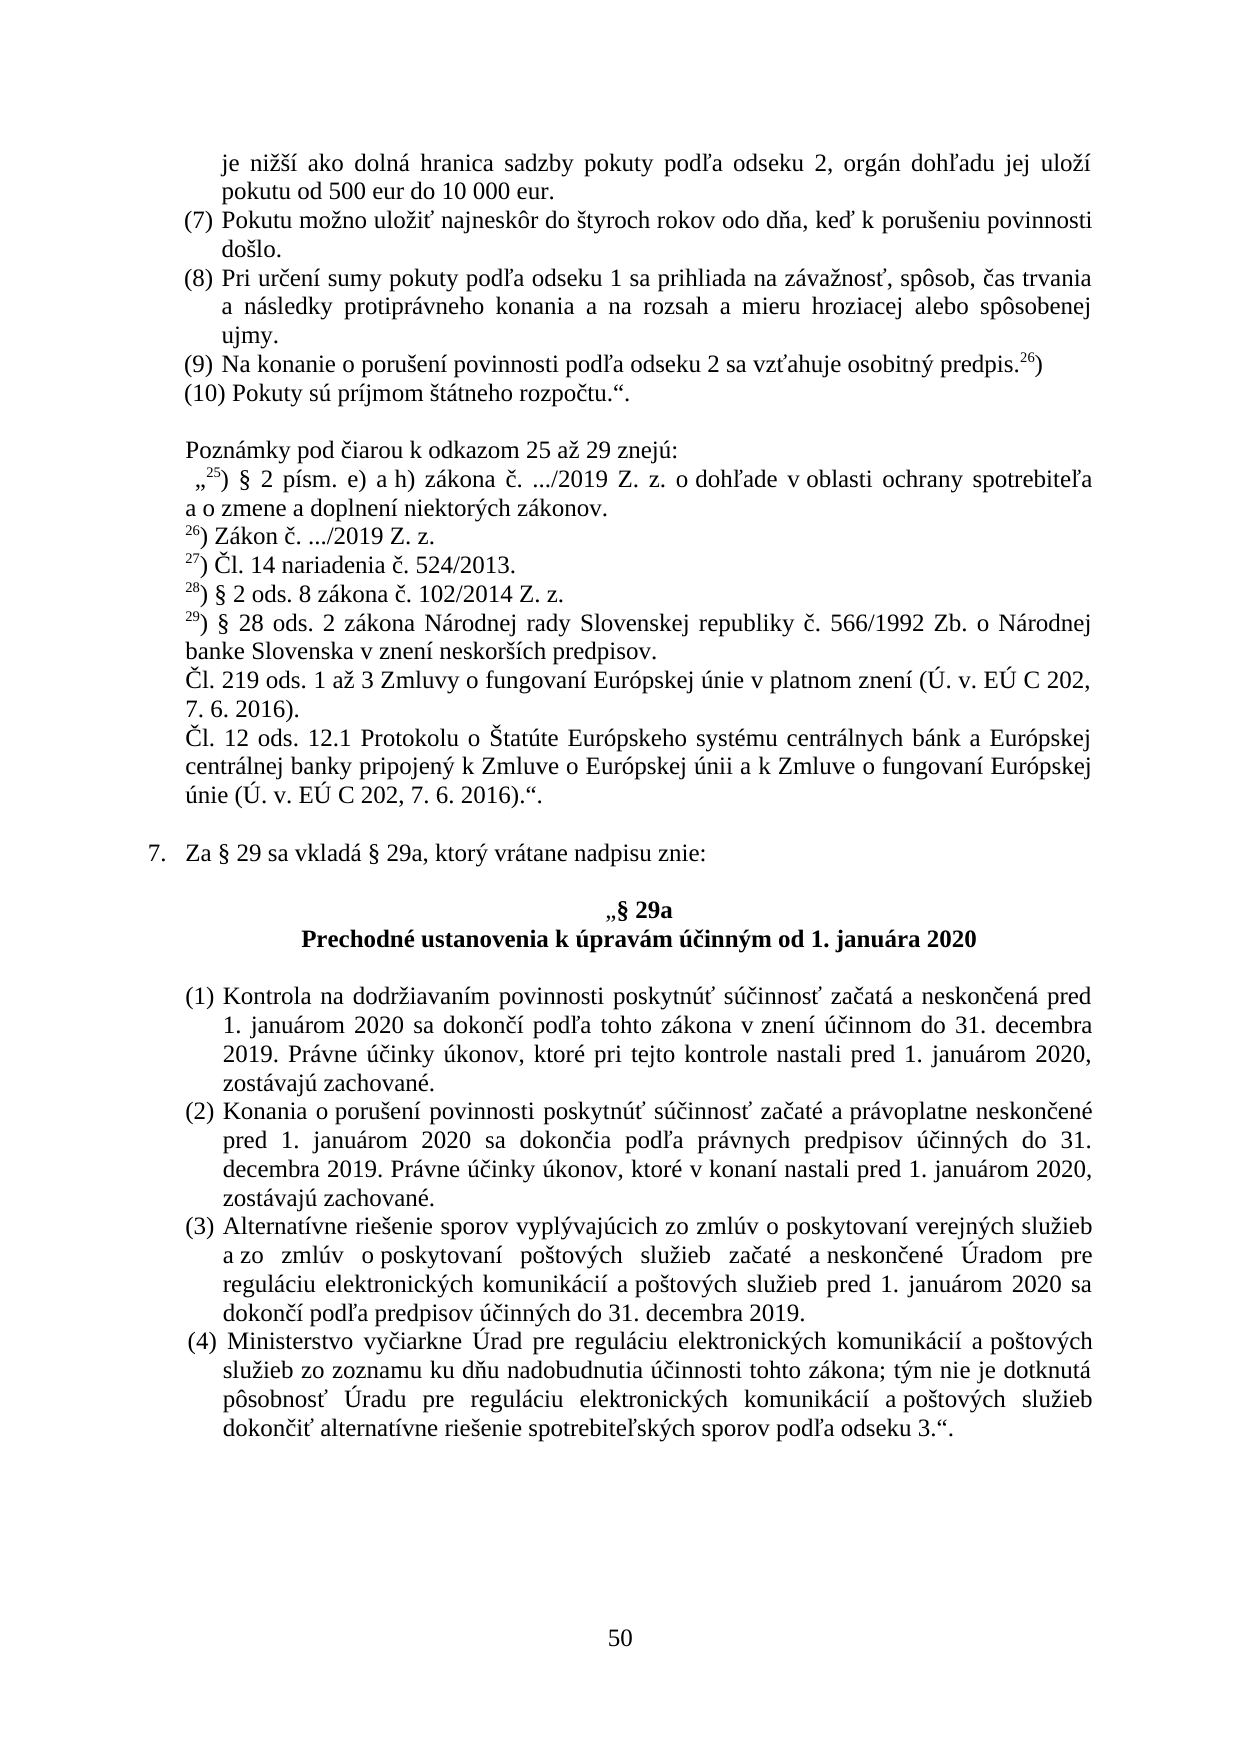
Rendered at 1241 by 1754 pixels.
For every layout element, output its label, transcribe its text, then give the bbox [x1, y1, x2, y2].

list Kontrola na dodržiavaním povinnosti poskytnúť súčinnosť začatá a neskončená pred 1. januárom 2020 sa dokončí podľa tohto zákona v znení účinnom do 31. decembra 2019. Právne účinky úkonov, ktoré pri tejto kontrole nastali pred 1. januárom 2020, zostávajú zachované. [185, 981, 1093, 1096]
list Na konanie o porušení povinnosti podľa odseku 2 sa vzťahuje osobitný predpis.26) [184, 349, 1093, 378]
list Pri určení sumy pokuty podľa odseku 1 sa prihliada na závažnosť, spôsob, čas trvania a následky protiprávneho konania a na rozsah a mieru hroziacej alebo spôsobenej ujmy. [184, 263, 1093, 349]
list Alternatívne riešenie sporov vyplývajúcich zo zmlúv o poskytovaní verejných služieb a zo zmlúv o poskytovaní poštových služieb začaté a neskončené Úradom pre reguláciu elektronických komunikácií a poštových služieb pred 1. januárom 2020 sa dokončí podľa predpisov účinných do 31. decembra 2019. [185, 1211, 1093, 1326]
list Poznámky pod čiarou k odkazom 25 až 29 znejú: [185, 435, 1093, 464]
list Čl. 12 ods. 12.1 Protokolu o Štatúte Európskeho systému centrálnych bánk a Európskej centrálnej banky pripojený k Zmluve o Európskej únii a k Zmluve o fungovaní Európskej únie (Ú. v. EÚ C 202, 7. 6. 2016).“. [185, 723, 1093, 809]
list 26) Zákon č. .../2019 Z. z. [185, 521, 1093, 550]
list Za § 29 sa vkladá § 29a, ktorý vrátane nadpisu znie: [148, 838, 1093, 866]
list „25) § 2 písm. e) a h) zákona č. .../2019 Z. z. o dohľade v oblasti ochrany spotrebiteľa a o zmene a doplnení niektorých zákonov. [185, 464, 1093, 521]
list Prechodné ustanovenia k úpravám účinným od 1. januára 2020 [185, 924, 1093, 953]
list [184, 148, 1093, 205]
list 27) Čl. 14 nariadenia č. 524/2013. [185, 550, 1093, 579]
list Pokuty sú príjmom štátneho rozpočtu.“. [184, 378, 1093, 406]
list „§ 29a [185, 895, 1093, 924]
list 29) § 28 ods. 2 zákona Národnej rady Slovenskej republiky č. 566/1992 Zb. o Národnej banke Slovenska v znení neskorších predpisov. [185, 608, 1093, 665]
list Pokutu možno uložiť najneskôr do štyroch rokov odo dňa, keď k porušeniu povinnosti došlo. [184, 205, 1093, 263]
list Čl. 219 ods. 1 až 3 Zmluvy o fungovaní Európskej únie v platnom znení (Ú. v. EÚ C 202, 7. 6. 2016). [185, 665, 1093, 723]
list 28) § 2 ods. 8 zákona č. 102/2014 Z. z. [185, 579, 1093, 608]
list (4) Ministerstvo vyčiarkne Úrad pre reguláciu elektronických komunikácií a poštových služieb zo zoznamu ku dňu nadobudnutia účinnosti tohto zákona; tým nie je dotknutá pôsobnosť Úradu pre reguláciu elektronických komunikácií a poštových služieb dokončiť alternatívne riešenie spotrebiteľských sporov podľa odseku 3.“. [177, 1326, 1093, 1441]
list Konania o porušení povinnosti poskytnúť súčinnosť začaté a právoplatne neskončené pred 1. januárom 2020 sa dokončia podľa právnych predpisov účinných do 31. decembra 2019. Právne účinky úkonov, ktoré v konaní nastali pred 1. januárom 2020, zostávajú zachované. [185, 1096, 1093, 1211]
